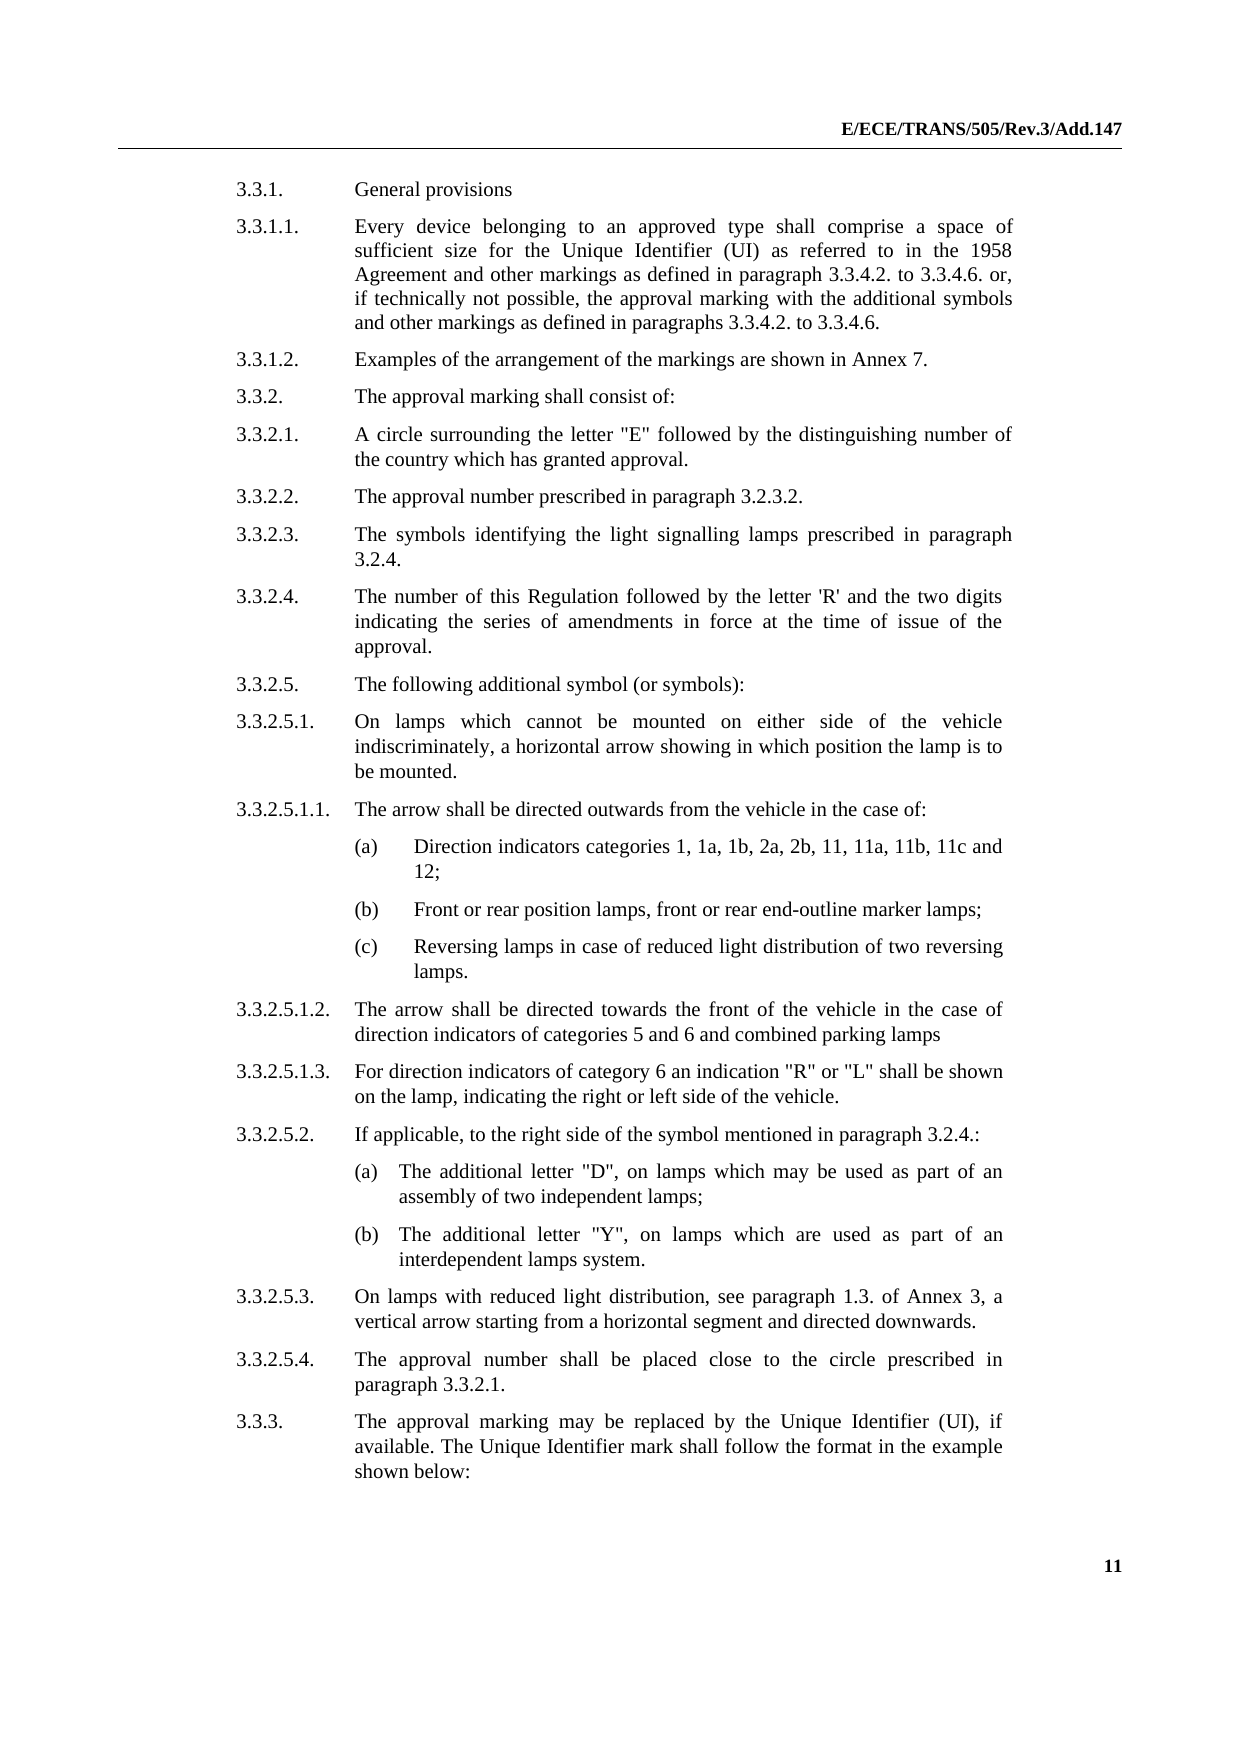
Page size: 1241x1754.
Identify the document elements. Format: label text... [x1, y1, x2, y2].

text (a) Direction indicators categories 1, 1a, 1b, 2a, 2b, 11, 11a, 11b, 11c and 12; [354, 833, 1004, 883]
text 3.3.2. The approval marking shall consist of: [236, 383, 1013, 408]
text 3.3.2.4. The number of this Regulation followed by the letter 'R' and the two digits indicating the series of amendments in force at the time of issue of the approval. [236, 583, 1004, 658]
text 3.3.1.2. Examples of the arrangement of the markings are shown in Annex 7. [236, 347, 1014, 371]
text 3.3.3. The approval marking may be replaced by the Unique Identifier (UI), if available. The Unique Identifier mark shall follow the format in the example shown below: [236, 1408, 1004, 1483]
text 3.3.2.5.1.3. For direction indicators of category 6 an indication "R" or "L" shall be shown on the lamp, indicating the right or left side of the vehicle. [236, 1058, 1004, 1108]
text (b) Front or rear position lamps, front or rear end-outline marker lamps; [354, 896, 1004, 921]
text 3.3.2.5.2. If applicable, to the right side of the symbol mentioned in paragraph 3.2.4.: [236, 1121, 1004, 1146]
text 3.3.2.5.4. The approval number shall be placed close to the circle prescribed in paragraph 3.3.2.1. [236, 1346, 1004, 1396]
text 3.3.1. General provisions [236, 177, 1014, 201]
text 3.3.2.5. The following additional symbol (or symbols): [236, 671, 1013, 696]
text (c) Reversing lamps in case of reduced light distribution of two reversing lamps. [354, 933, 1004, 983]
text 3.3.2.2. The approval number prescribed in paragraph 3.2.3.2. [236, 483, 1013, 508]
text 3.3.2.3. The symbols identifying the light signalling lamps prescribed in paragraph 3.2.4. [236, 521, 1013, 571]
text 3.3.2.5.1.2. The arrow shall be directed towards the front of the vehicle in the case of direction indicators of categories 5 and 6 and combined parking lamps [236, 996, 1004, 1046]
text 3.3.2.1. A circle surrounding the letter "E" followed by the distinguishing number of the country which has granted approval. [236, 421, 1013, 471]
text 3.3.2.5.3. On lamps with reduced light distribution, see paragraph 1.3. of Annex 3, a vertical arrow starting from a horizontal segment and directed downwards. [236, 1283, 1004, 1333]
text 3.3.2.5.1.1. The arrow shall be directed outwards from the vehicle in the case of: [236, 796, 1004, 821]
text (a) The additional letter "D", on lamps which may be used as part of an assembly of two independent lamps; [354, 1158, 1004, 1208]
text 3.3.1.1. Every device belonging to an approved type shall comprise a space of sufficient size for the Unique Identifier (UI) as referred to in the 1958 Agreement and other markings as defined in paragraph 3.3.4.2. to 3.3.4.6. or, if technically not possible, the approval marking with the additional symbols and other markings as defined in paragraphs 3.3.4.2. to 3.3.4.6. [236, 214, 1014, 334]
text 3.3.2.5.1. On lamps which cannot be mounted on either side of the vehicle indiscriminately, a horizontal arrow showing in which position the lamp is to be mounted. [236, 708, 1004, 783]
text (b) The additional letter "Y", on lamps which are used as part of an interdependent lamps system. [354, 1221, 1004, 1271]
